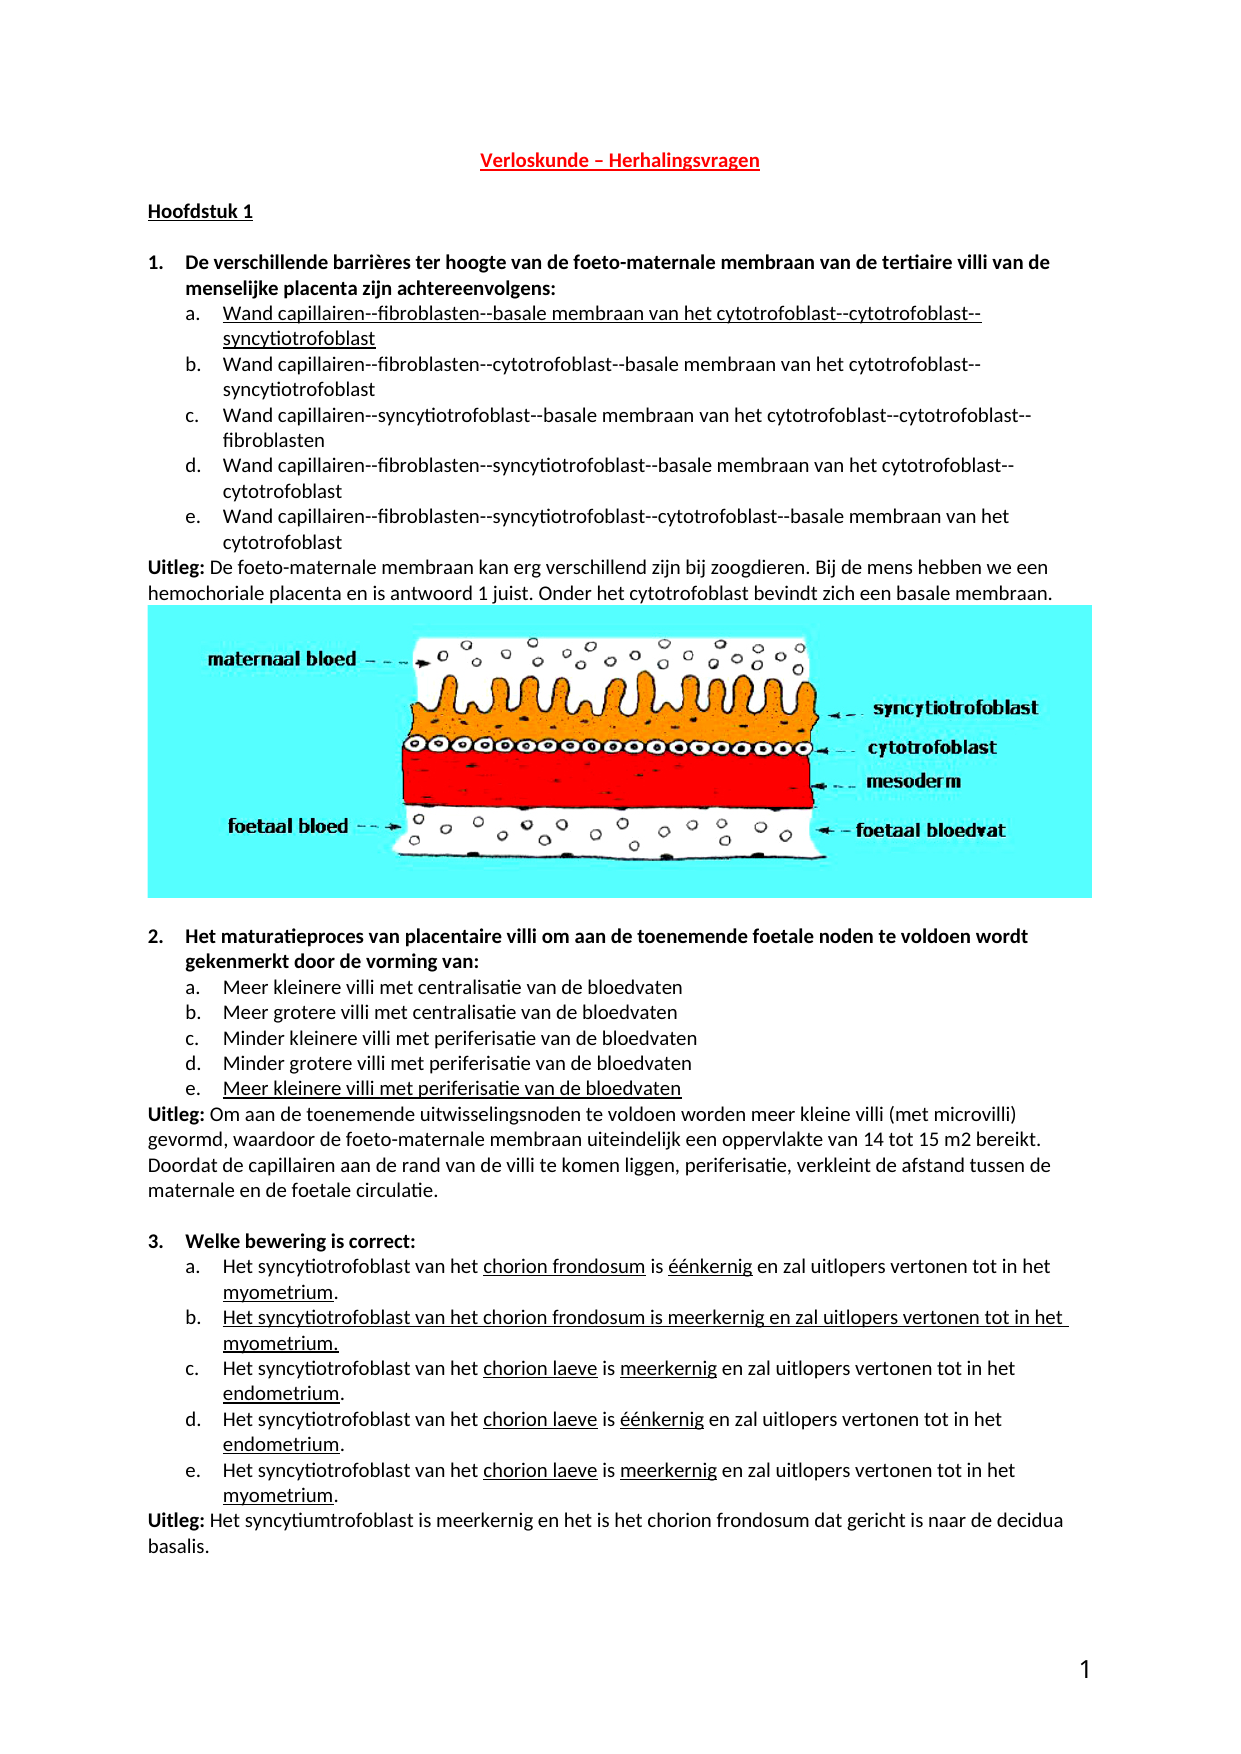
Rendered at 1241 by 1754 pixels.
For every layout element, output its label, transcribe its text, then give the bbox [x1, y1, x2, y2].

list Het syncytiotrofoblast van het chorion laeve is éénkernig en zal uitlopers vertonen tot in het endometrium. [185, 1406, 1093, 1457]
list Wand capillairen--fibroblasten--syncytiotrofoblast--cytotrofoblast--basale membraan van het cytotrofoblast [185, 503, 1093, 554]
text Hoofdstuk 1 [148, 198, 1093, 224]
list Het syncytiotrofoblast van het chorion laeve is meerkernig en zal uitlopers vertonen tot in het myometrium. [185, 1457, 1093, 1508]
list De verschillende barrières ter hoogte van de foeto-maternale membraan van de tertiaire villi van de menselijke placenta zijn achtereenvolgens: [148, 249, 1093, 300]
list Welke bewering is correct: [148, 1228, 1093, 1253]
list Minder grotere villi met periferisatie van de bloedvaten [185, 1050, 1093, 1076]
text Uitleg: De foeto-maternale membraan kan erg verschillend zijn bij zoogdieren. Bij de mens hebben we een hemochoriale placenta en is antwoord 1 juist. Onder het cytotrofoblast bevindt zich een basale membraan. [148, 554, 1093, 605]
list Het syncytiotrofoblast van het chorion frondosum is meerkernig en zal uitlopers vertonen tot in het myometrium. [185, 1304, 1093, 1355]
list Minder kleinere villi met periferisatie van de bloedvaten [185, 1025, 1093, 1050]
text Verloskunde – Herhalingsvragen [148, 148, 1093, 173]
list Meer grotere villi met centralisatie van de bloedvaten [185, 999, 1093, 1025]
text Doordat de capillairen aan de rand van de villi te komen liggen, periferisatie, verkleint de afstand tussen de maternale en de foetale circulatie. [148, 1152, 1093, 1203]
list Het syncytiotrofoblast van het chorion laeve is meerkernig en zal uitlopers vertonen tot in het endometrium. [185, 1355, 1093, 1406]
list Wand capillairen--fibroblasten--cytotrofoblast--basale membraan van het cytotrofoblast--syncytiotrofoblast [185, 351, 1093, 402]
list Wand capillairen--syncytiotrofoblast--basale membraan van het cytotrofoblast--cytotrofoblast--fibroblasten [185, 402, 1093, 453]
list Het maturatieproces van placentaire villi om aan de toenemende foetale noden te voldoen wordt gekenmerkt door de vorming van: [148, 923, 1093, 974]
list Het syncytiotrofoblast van het chorion frondosum is éénkernig en zal uitlopers vertonen tot in het myometrium. [185, 1253, 1093, 1304]
list Meer kleinere villi met periferisatie van de bloedvaten [185, 1076, 1093, 1101]
text Uitleg: Het syncytiumtrofoblast is meerkernig en het is het chorion frondosum dat gericht is naar de decidua basalis. [148, 1508, 1093, 1558]
list Meer kleinere villi met centralisatie van de bloedvaten [185, 974, 1093, 999]
text Uitleg: Om aan de toenemende uitwisselingsnoden te voldoen worden meer kleine villi (met microvilli) gevormd, waardoor de foeto-maternale membraan uiteindelijk een oppervlakte van 14 tot 15 m2 bereikt. [148, 1101, 1093, 1152]
picture [147, 605, 1092, 898]
list Wand capillairen--fibroblasten--syncytiotrofoblast--basale membraan van het cytotrofoblast--cytotrofoblast [185, 453, 1093, 503]
list Wand capillairen--fibroblasten--basale membraan van het cytotrofoblast--cytotrofoblast--syncytiotrofoblast [185, 300, 1093, 351]
